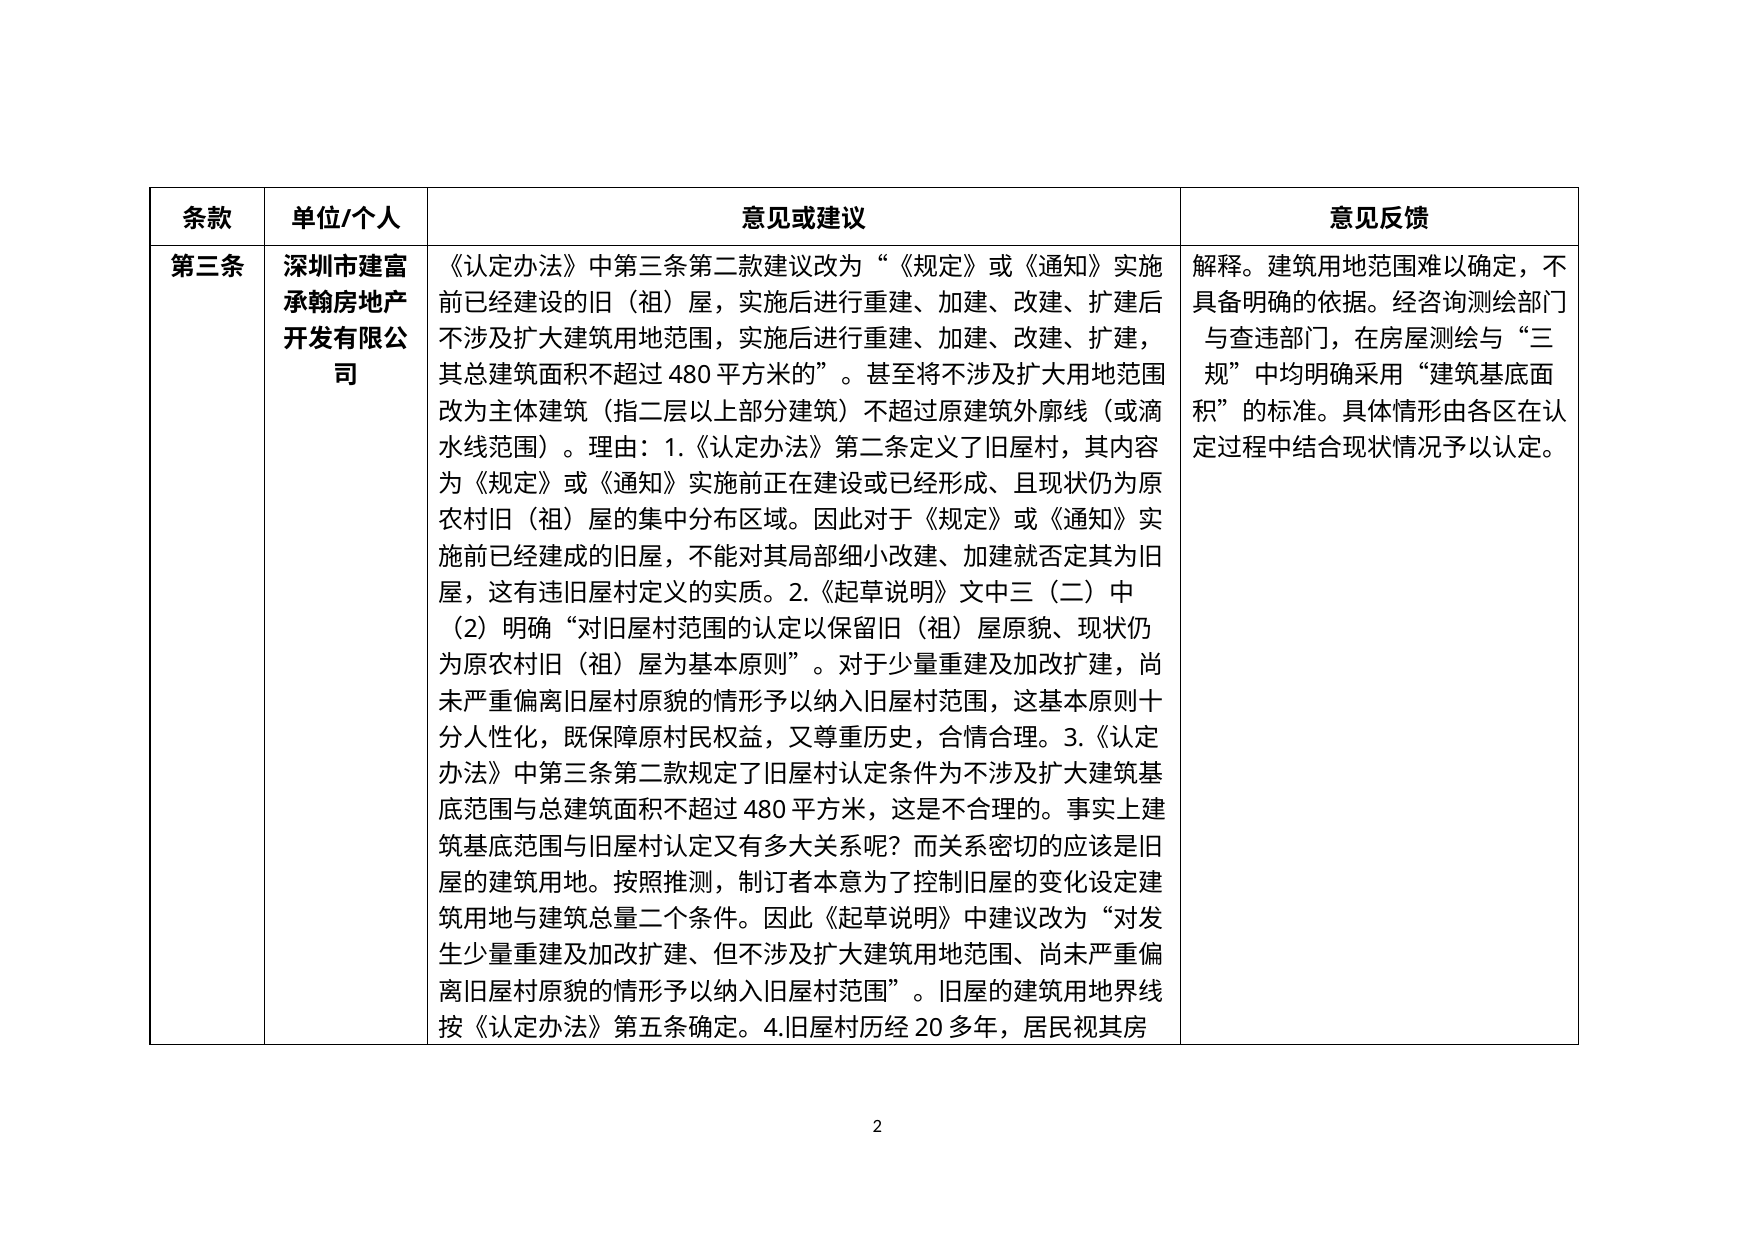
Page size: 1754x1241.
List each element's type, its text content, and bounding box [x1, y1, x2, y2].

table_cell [1181, 246, 1578, 1044]
table_header 条款 [151, 188, 264, 245]
table_header 单位/个人 [265, 188, 427, 245]
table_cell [428, 246, 1180, 1044]
table_header 意见反馈 [1181, 188, 1578, 245]
table_header 意见或建议 [428, 188, 1180, 245]
table_cell 第三条 [151, 246, 264, 1044]
table_cell 深圳市建富承翰房地产开发有限公司 [265, 246, 427, 1044]
